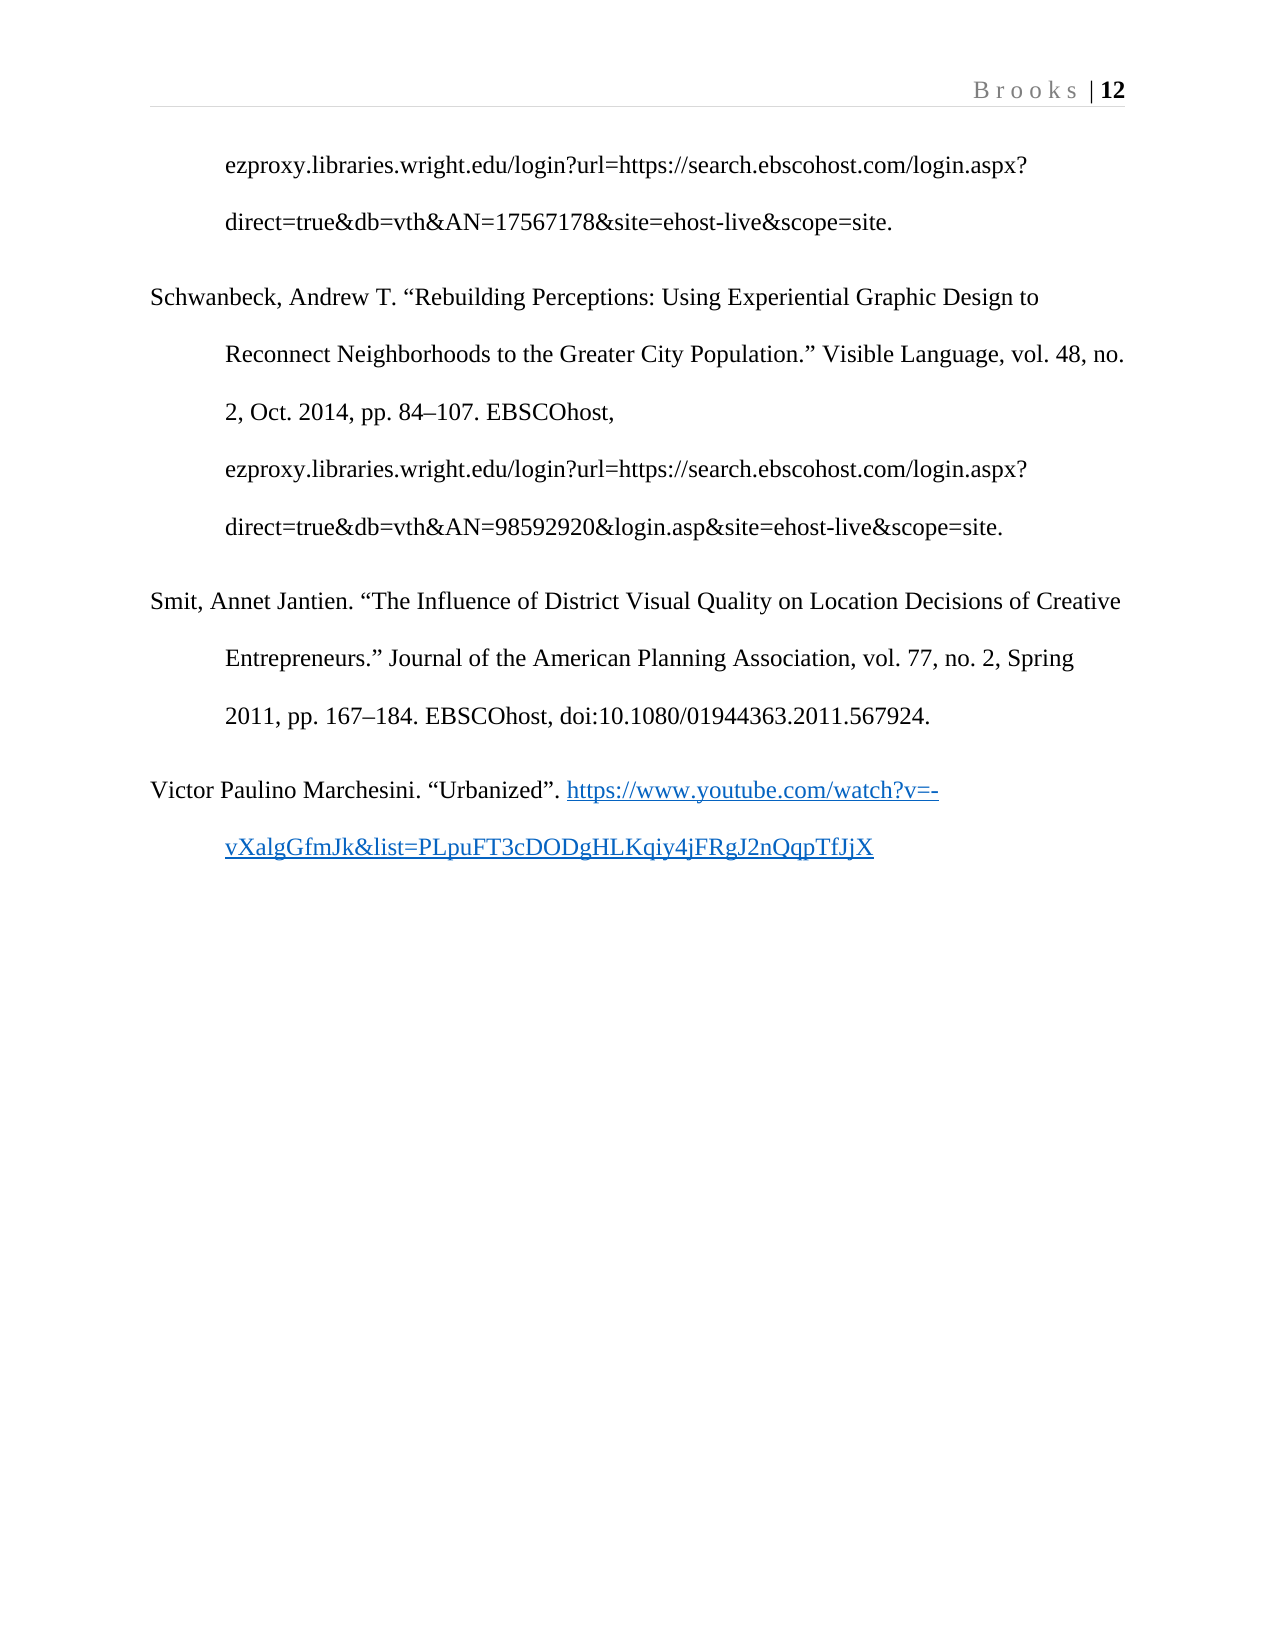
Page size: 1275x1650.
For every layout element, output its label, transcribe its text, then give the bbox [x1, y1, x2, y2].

text Schwanbeck, Andrew T. “Rebuilding Perceptions: Using Experiential Graphic Design to Reconnect Neighborhoods to the Greater City Population.” Visible Language, vol. 48, no. 2, Oct. 2014, pp. 84–107. EBSCOhost, ezproxy.libraries.wright.edu/login?url=https://search.ebscohost.com/login.aspx?direct=true&db=vth&AN=98592920&login.asp&site=ehost-live&scope=site. [150, 282, 1125, 540]
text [150, 150, 1125, 236]
text Victor Paulino Marchesini. “Urbanized”. https://www.youtube.com/watch?v=-vXalgGfmJk&list=PLpuFT3cDODgHLKqiy4jFRgJ2nQqpTfJjX [150, 775, 1125, 861]
text Smit, Annet Jantien. “The Influence of District Visual Quality on Location Decisions of Creative Entrepreneurs.” Journal of the American Planning Association, vol. 77, no. 2, Spring 2011, pp. 167–184. EBSCOhost, doi:10.1080/01944363.2011.567924. [150, 586, 1125, 729]
